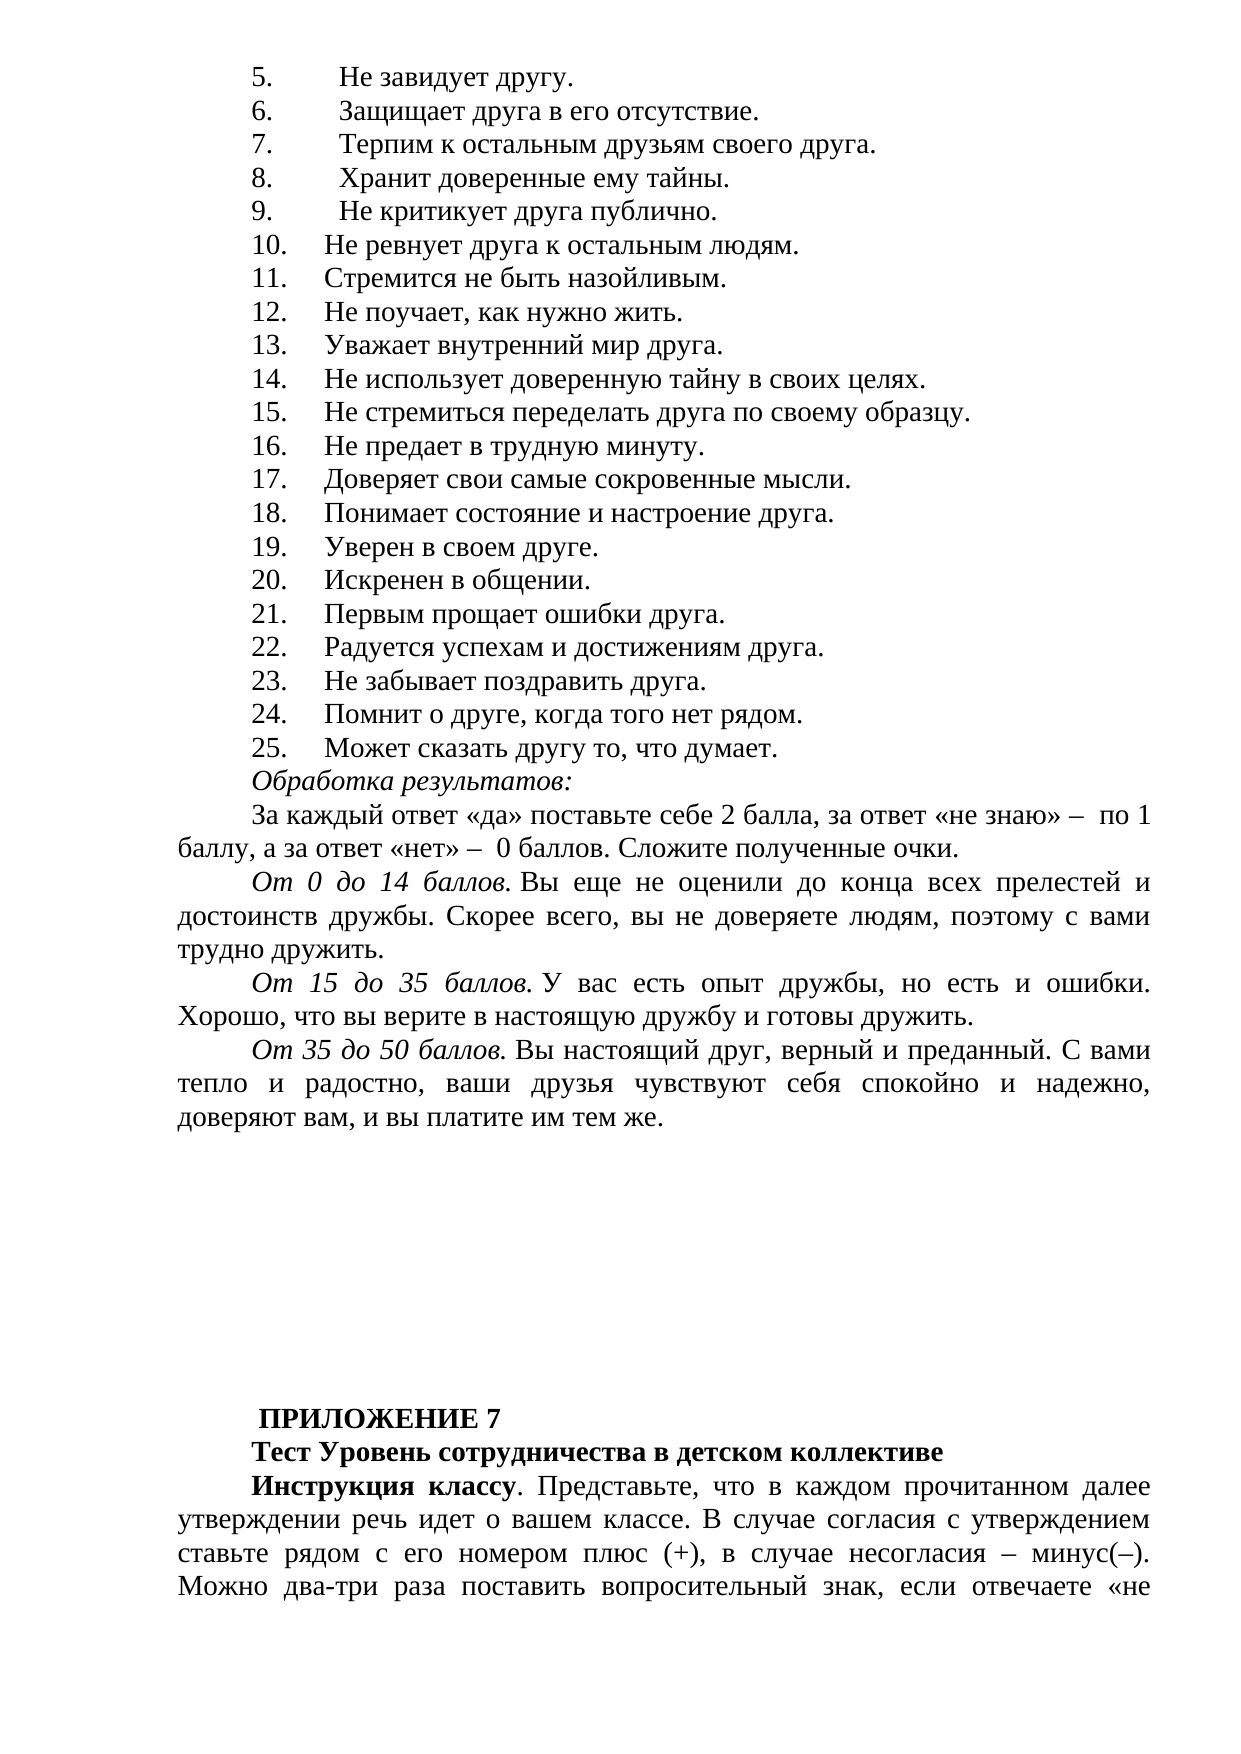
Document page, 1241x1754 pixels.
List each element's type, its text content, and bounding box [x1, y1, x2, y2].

text ПРИЛОЖЕНИЕ 7 [177, 1401, 1152, 1434]
text От 0 до 14 баллов. Вы еще не оценили до конца всех прелестей и достоинств дружбы. Скорее всего, вы не доверяете людям, поэтому с вами трудно дружить. [177, 864, 1152, 965]
text 21. Первым прощает ошибки друга. [177, 596, 1152, 629]
text 20. Искренен в общении. [177, 562, 1152, 596]
text 8. Хранит доверенные ему тайны. [177, 160, 1152, 193]
text 6. Защищает друга в его отсутствие. [177, 93, 1152, 126]
text Обработка результатов: [177, 763, 1152, 797]
text 19. Уверен в своем друге. [177, 529, 1152, 562]
text 16. Не предает в трудную минуту. [177, 428, 1152, 462]
text От 15 до 35 баллов. У вас есть опыт дружбы, но есть и ошибки. Хорошо, что вы верите в настоящую дружбу и готовы дружить. [177, 965, 1152, 1032]
text 10. Не ревнует друга к остальным людям. [177, 227, 1152, 260]
text 24. Помнит о друге, когда того нет рядом. [177, 696, 1152, 730]
text Тест Уровень сотрудничества в детском коллективе [177, 1434, 1152, 1468]
text 25. Может сказать другу то, что думает. [177, 730, 1152, 763]
text 14. Не использует доверенную тайну в своих целях. [177, 361, 1152, 394]
text 22. Радуется успехам и достижениям друга. [177, 629, 1152, 663]
text 15. Не стремиться переделать друга по своему образцу. [177, 394, 1152, 428]
text От 35 до 50 баллов. Вы настоящий друг, верный и преданный. С вами тепло и радостно, ваши друзья чувствуют себя спокойно и надежно, доверяют вам, и вы платите им тем же. [177, 1032, 1152, 1132]
text 5. Не завидует другу. [177, 59, 1152, 93]
text 17. Доверяет свои самые сокровенные мысли. [177, 462, 1152, 495]
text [177, 1468, 1152, 1602]
text 23. Не забывает поздравить друга. [177, 663, 1152, 696]
text 12. Не поучает, как нужно жить. [177, 294, 1152, 327]
text За каждый ответ «да» поставьте себе 2 балла, за ответ «не знаю» – по 1 баллу, а за ответ «нет» – 0 баллов. Сложите полученные очки. [177, 797, 1152, 864]
text 7. Терпим к остальным друзьям своего друга. [177, 126, 1152, 160]
text 13. Уважает внутренний мир друга. [177, 327, 1152, 361]
text 11. Стремится не быть назойливым. [177, 260, 1152, 294]
text 9. Не критикует друга публично. [177, 193, 1152, 227]
text 18. Понимает состояние и настроение друга. [177, 495, 1152, 529]
